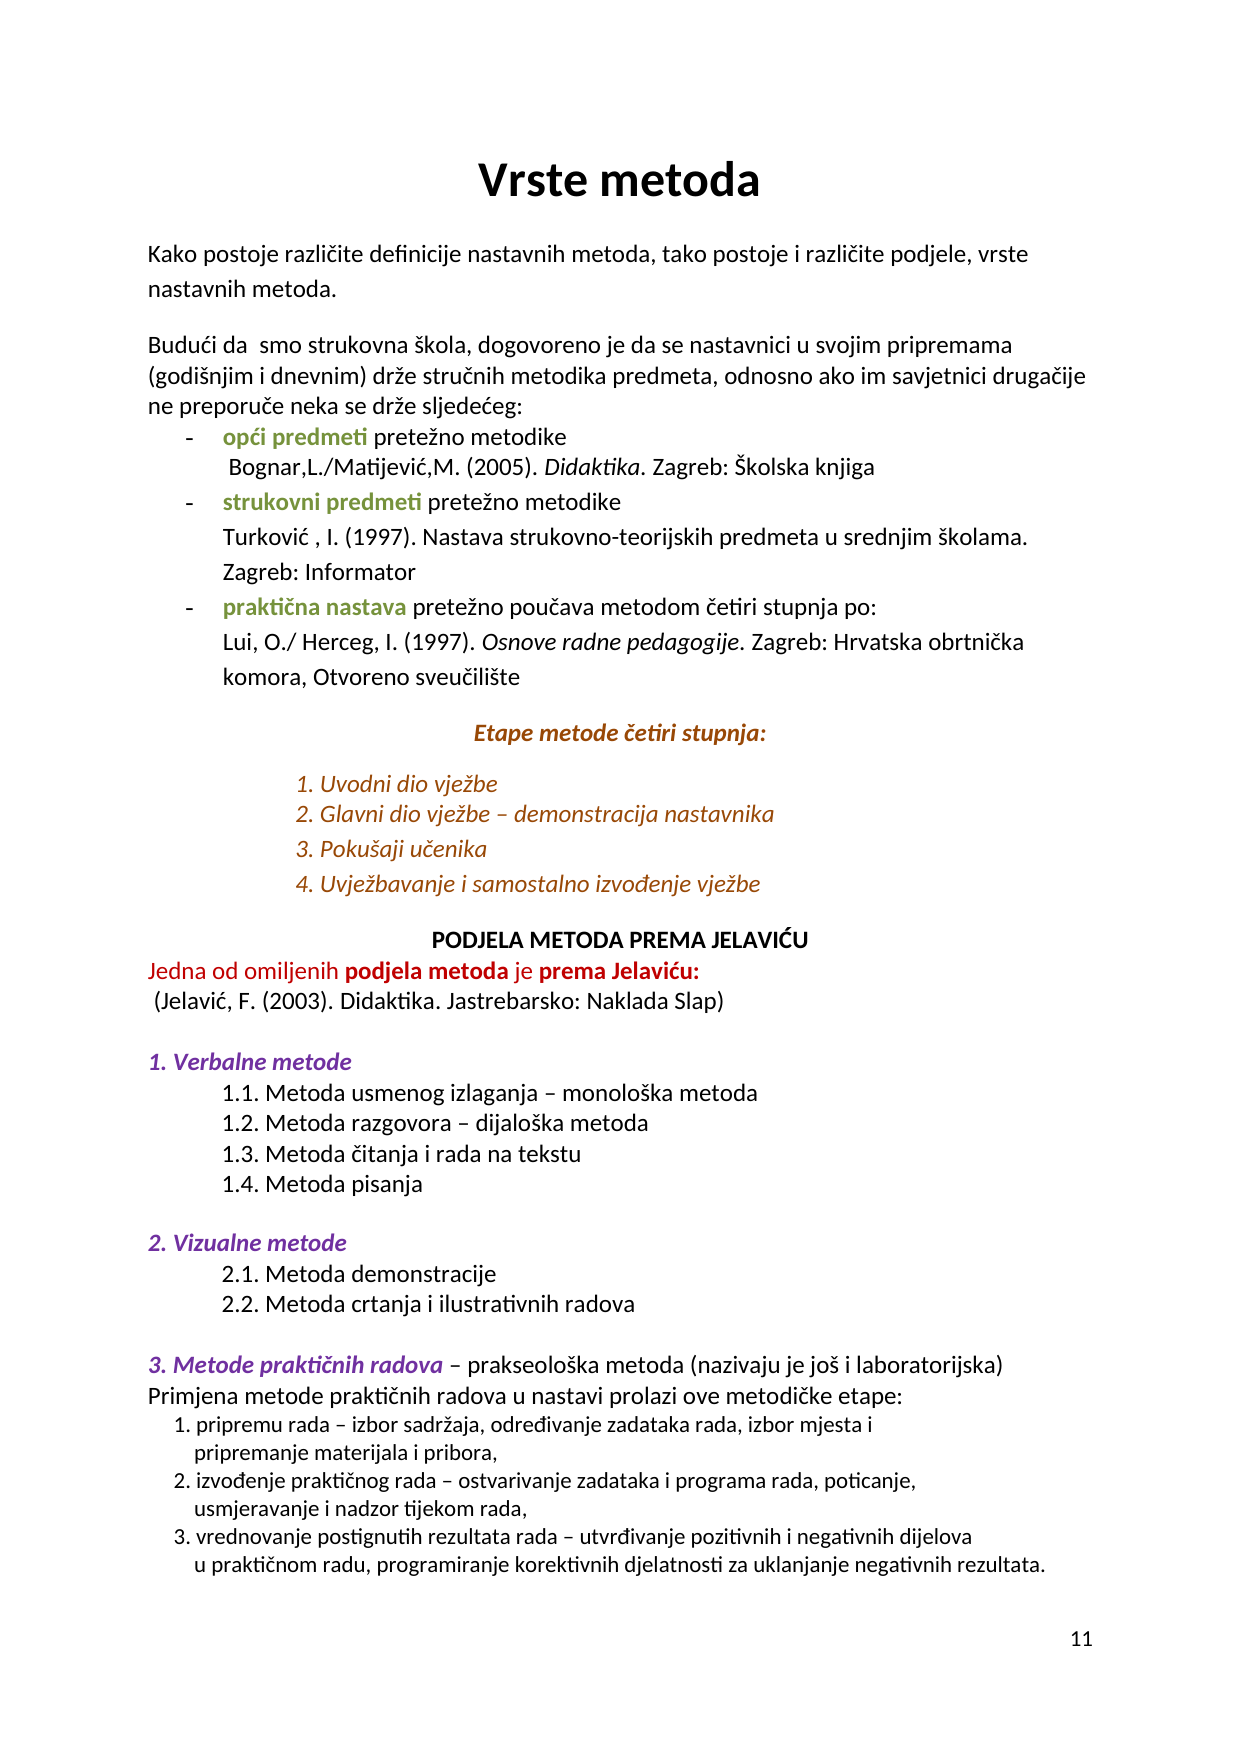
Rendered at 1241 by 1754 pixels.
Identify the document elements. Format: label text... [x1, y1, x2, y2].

text 1.1. Metoda usmenog izlaganja – monološka metoda [148, 1077, 1093, 1108]
list opći predmeti pretežno metodike [185, 421, 1093, 451]
list 2. Glavni dio vježbe – demonstracija nastavnika [295, 799, 1093, 829]
list Bognar,L./Matijević,M. (2005). Didaktika. Zagreb: Školska knjiga [223, 451, 1093, 482]
text (Jelavić, F. (2003). Didaktika. Jastrebarsko: Naklada Slap) [148, 986, 1093, 1016]
text 2.2. Metoda crtanja i ilustrativnih radova [148, 1288, 1093, 1319]
text 1.2. Metoda razgovora – dijaloška metoda [148, 1108, 1093, 1138]
text 1. Verbalne metode [148, 1047, 1093, 1077]
list strukovni predmeti pretežno metodike [185, 486, 1093, 517]
text pripremanje materijala i pribora, [148, 1438, 1093, 1466]
list 4. Uvježbavanje i samostalno izvođenje vježbe [295, 869, 1093, 899]
text u praktičnom radu, programiranje korektivnih djelatnosti za uklanjanje negativnih rezultata. [148, 1550, 1093, 1578]
text 2. Vizualne metode [148, 1227, 1093, 1258]
text Vrste metoda [148, 148, 1093, 209]
text Etape metode četiri stupnja: [148, 717, 1093, 748]
text PODJELA METODA PREMA JELAVIĆU [148, 924, 1093, 955]
text 2. izvođenje praktičnog rada – ostvarivanje zadataka i programa rada, poticanje, [148, 1466, 1093, 1494]
text Kako postoje različite definicije nastavnih metoda, tako postoje i različite podjele, vrste nastavnih metoda. [148, 238, 1093, 304]
text 3. vrednovanje postignutih rezultata rada – utvrđivanje pozitivnih i negativnih dijelova [148, 1522, 1093, 1550]
list Lui, O./ Herceg, I. (1997). Osnove radne pedagogije. Zagreb: Hrvatska obrtnička komora, Otvoreno sveučilište [223, 626, 1093, 692]
text 3. Metode praktičnih radova – prakseološka metoda (nazivaju je još i laboratorijska) [148, 1349, 1093, 1380]
list 1. Uvodni dio vježbe [295, 768, 1093, 799]
text usmjeravanje i nadzor tijekom rada, [148, 1494, 1093, 1522]
text Budući da smo strukovna škola, dogovoreno je da se nastavnici u svojim pripremama (godišnjim i dnevnim) drže stručnih metodika predmeta, odnosno ako im savjetnici drugačije ne preporuče neka se drže sljedećeg: [148, 329, 1093, 421]
text 1.4. Metoda pisanja [148, 1169, 1093, 1199]
list 3. Pokušaji učenika [295, 834, 1093, 864]
text Jedna od omiljenih podjela metoda je prema Jelaviću: [148, 955, 1093, 986]
list Turković , I. (1997). Nastava strukovno-teorijskih predmeta u srednjim školama. Zagreb: Informator [223, 521, 1093, 587]
text Primjena metode praktičnih radova u nastavi prolazi ove metodičke etape: [148, 1380, 1093, 1410]
text 1.3. Metoda čitanja i rada na tekstu [148, 1138, 1093, 1169]
text 1. pripremu rada – izbor sadržaja, određivanje zadataka rada, izbor mjesta i [148, 1410, 1093, 1438]
list praktična nastava pretežno poučava metodom četiri stupnja po: [185, 591, 1093, 622]
text 2.1. Metoda demonstracije [148, 1258, 1093, 1288]
